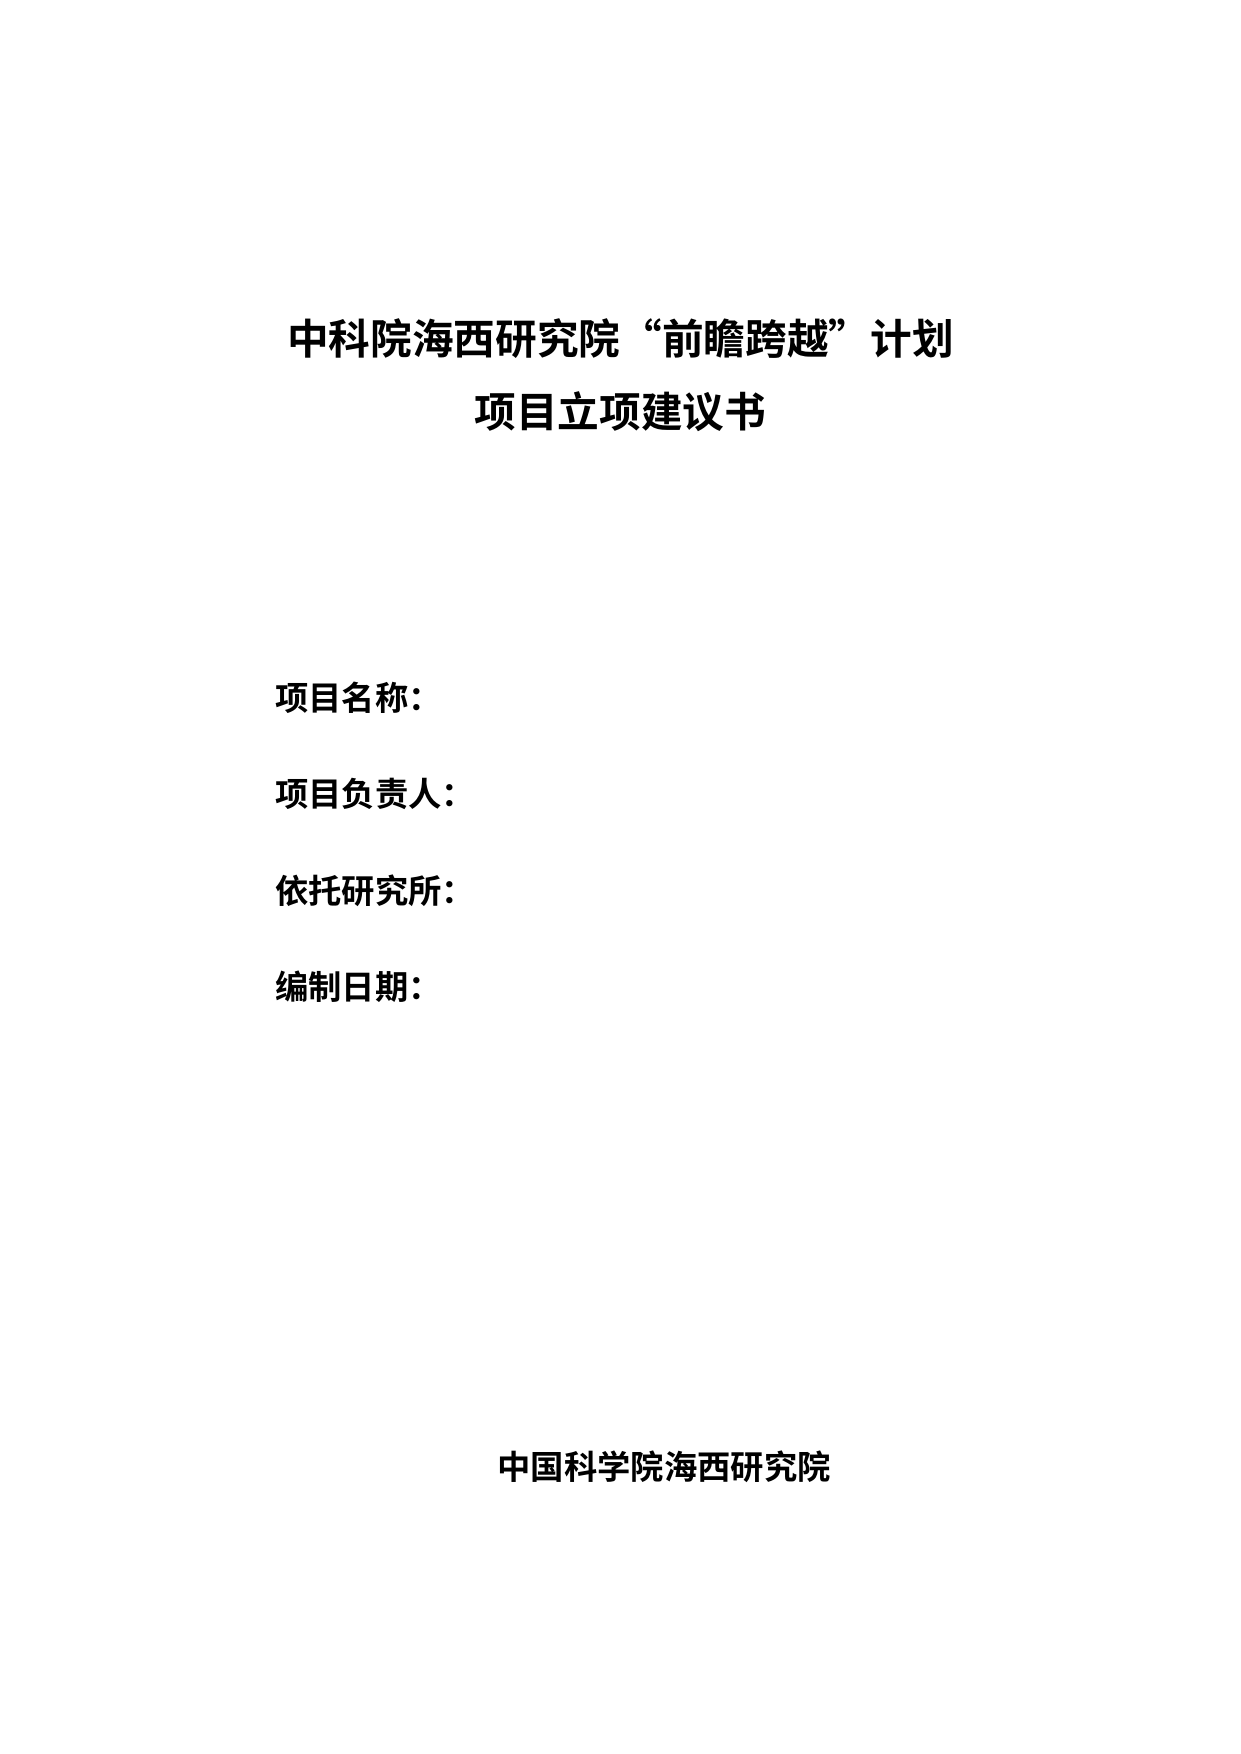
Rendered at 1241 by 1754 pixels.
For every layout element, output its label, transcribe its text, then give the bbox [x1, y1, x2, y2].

text 项目立项建议书 [187, 369, 1053, 442]
text 中国科学院海西研究院 [231, 1441, 1053, 1489]
text 项目负责人： [231, 768, 1053, 816]
text 编制日期： [231, 961, 1053, 1009]
text 项目名称： [231, 672, 1053, 720]
text 依托研究所： [231, 864, 1053, 913]
text 中科院海西研究院“前瞻跨越”计划 [187, 296, 1053, 369]
